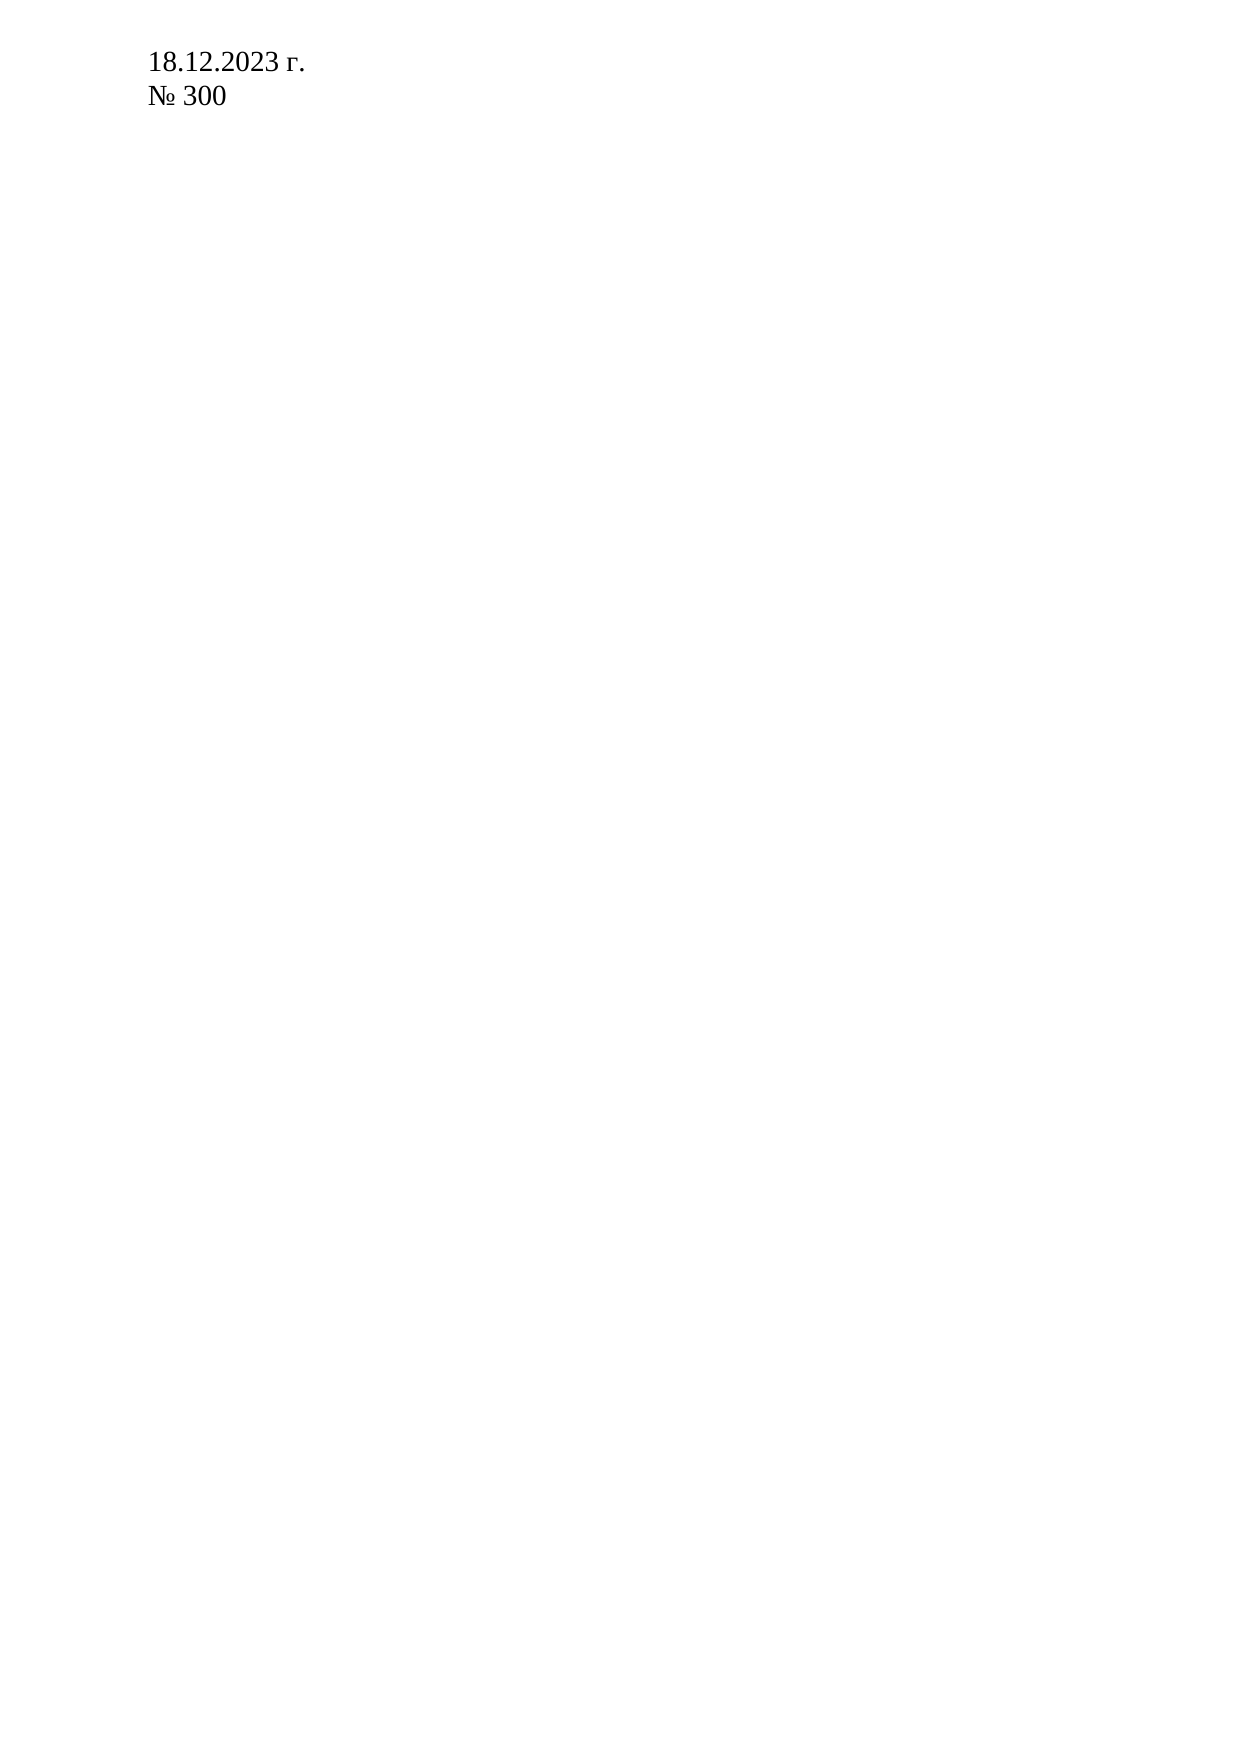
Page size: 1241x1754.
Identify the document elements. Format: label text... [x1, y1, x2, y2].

list 18.12.2023 г. [148, 44, 1152, 78]
text № 300 [148, 78, 1152, 111]
